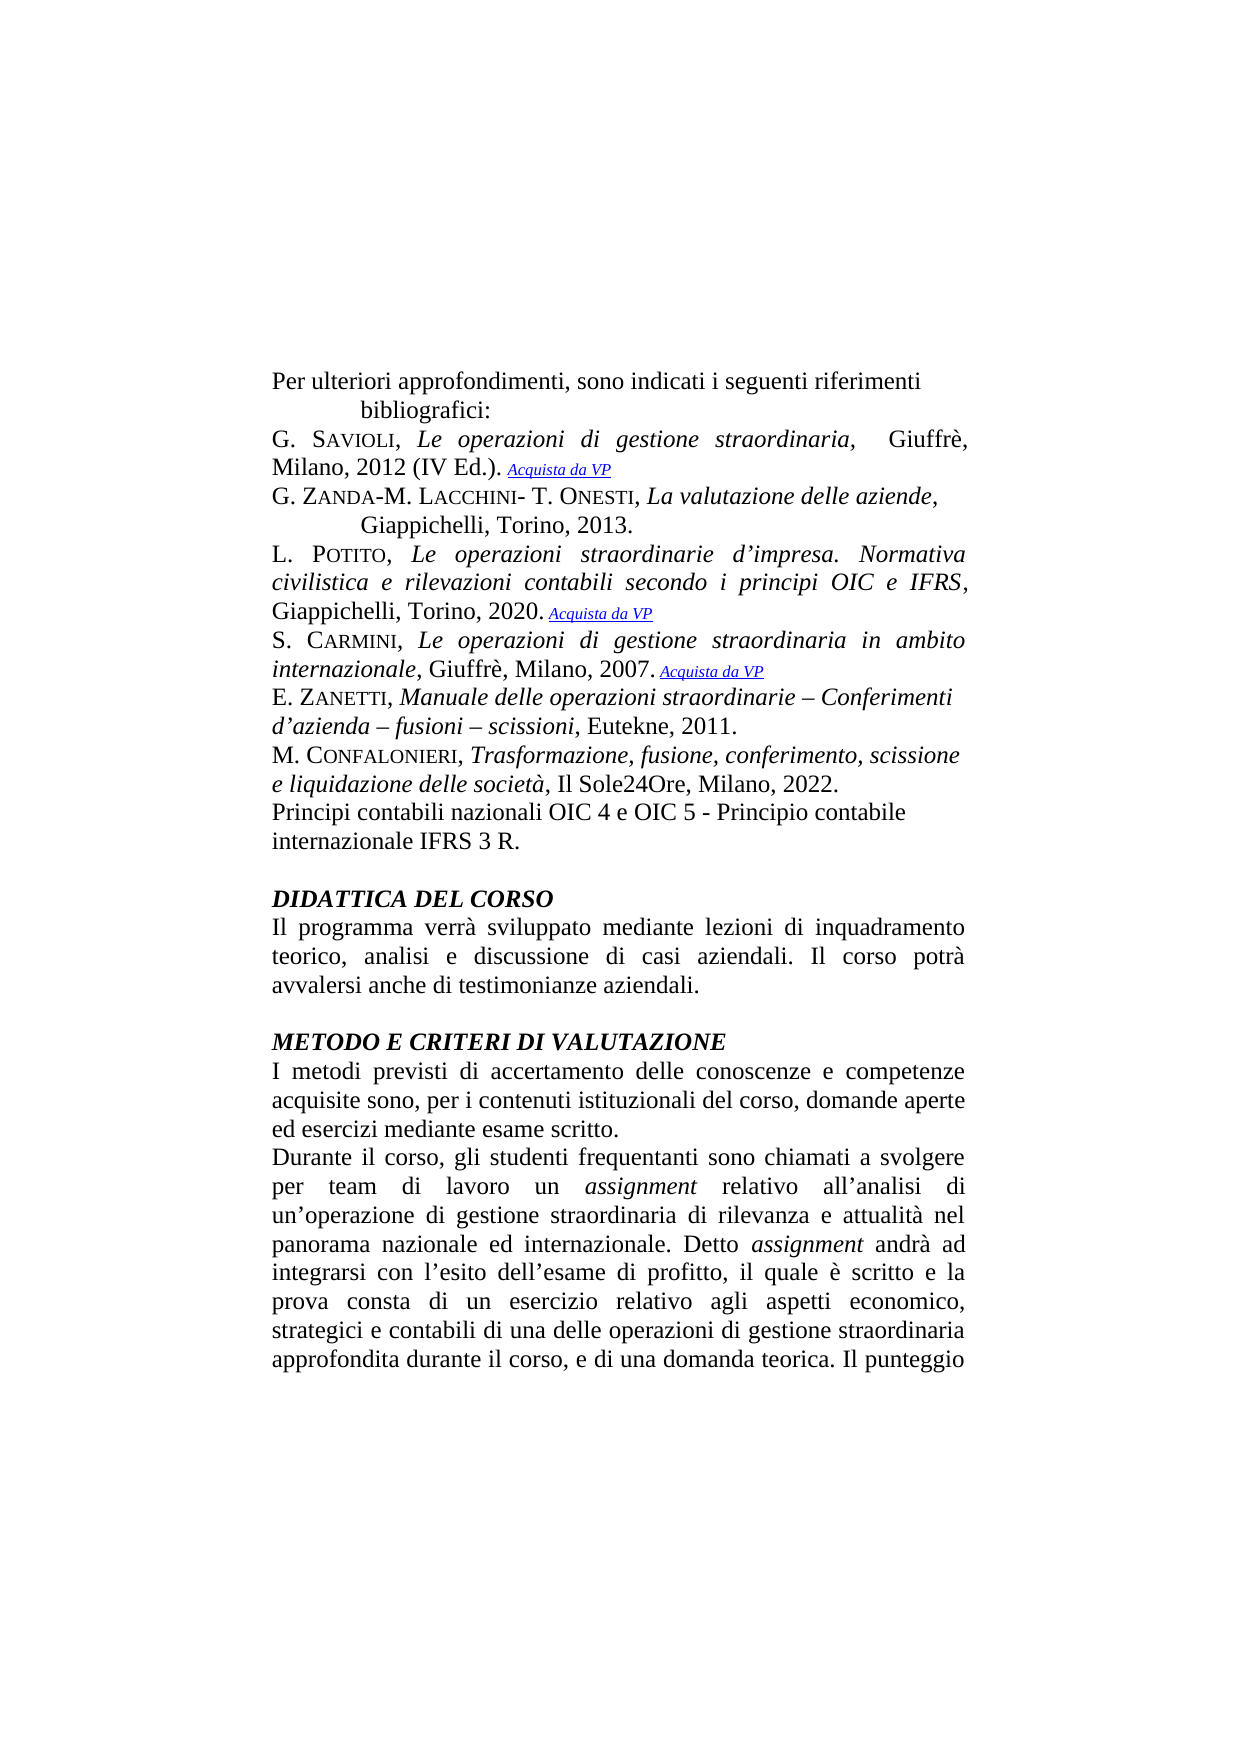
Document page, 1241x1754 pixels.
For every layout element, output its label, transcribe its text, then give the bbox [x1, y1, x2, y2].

text M. Confalonieri, Trasformazione, fusione, conferimento, scissione e liquidazione delle società, Il Sole24Ore, Milano, 2022. [272, 740, 966, 797]
text S. Carmini, Le operazioni di gestione straordinaria in ambito internazionale, Giuffrè, Milano, 2007. Acquista da VP [272, 625, 968, 682]
text Principi contabili nazionali OIC 4 e OIC 5 - Principio contabile internazionale IFRS 3 R. [272, 797, 966, 855]
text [272, 1142, 966, 1372]
text I metodi previsti di accertamento delle conoscenze e competenze acquisite sono, per i contenuti istituzionali del corso, domande aperte ed esercizi mediante esame scritto. [272, 1056, 966, 1142]
text L. Potito, Le operazioni straordinarie d’impresa. Normativa civilistica e rilevazioni contabili secondo i principi OIC e IFRS, Giappichelli, Torino, 2020. Acquista da VP [272, 539, 968, 625]
text G. Zanda-M. Lacchini- T. Onesti, La valutazione delle aziende, Giappichelli, Torino, 2013. [272, 481, 966, 539]
text Per ulteriori approfondimenti, sono indicati i seguenti riferimenti bibliografici: [272, 366, 966, 424]
text E. Zanetti, Manuale delle operazioni straordinarie – Conferimenti d’azienda – fusioni – scissioni, Eutekne, 2011. [272, 682, 966, 740]
text METODO E CRITERI DI VALUTAZIONE [272, 1027, 865, 1056]
text G. Savioli, Le operazioni di gestione straordinaria, Giuffrè, Milano, 2012 (IV Ed.). Acquista da VP [272, 424, 968, 481]
text Il programma verrà sviluppato mediante lezioni di inquadramento teorico, analisi e discussione di casi aziendali. Il corso potrà avvalersi anche di testimonianze aziendali. [272, 912, 966, 999]
text DIDATTICA DEL CORSO [272, 884, 865, 912]
